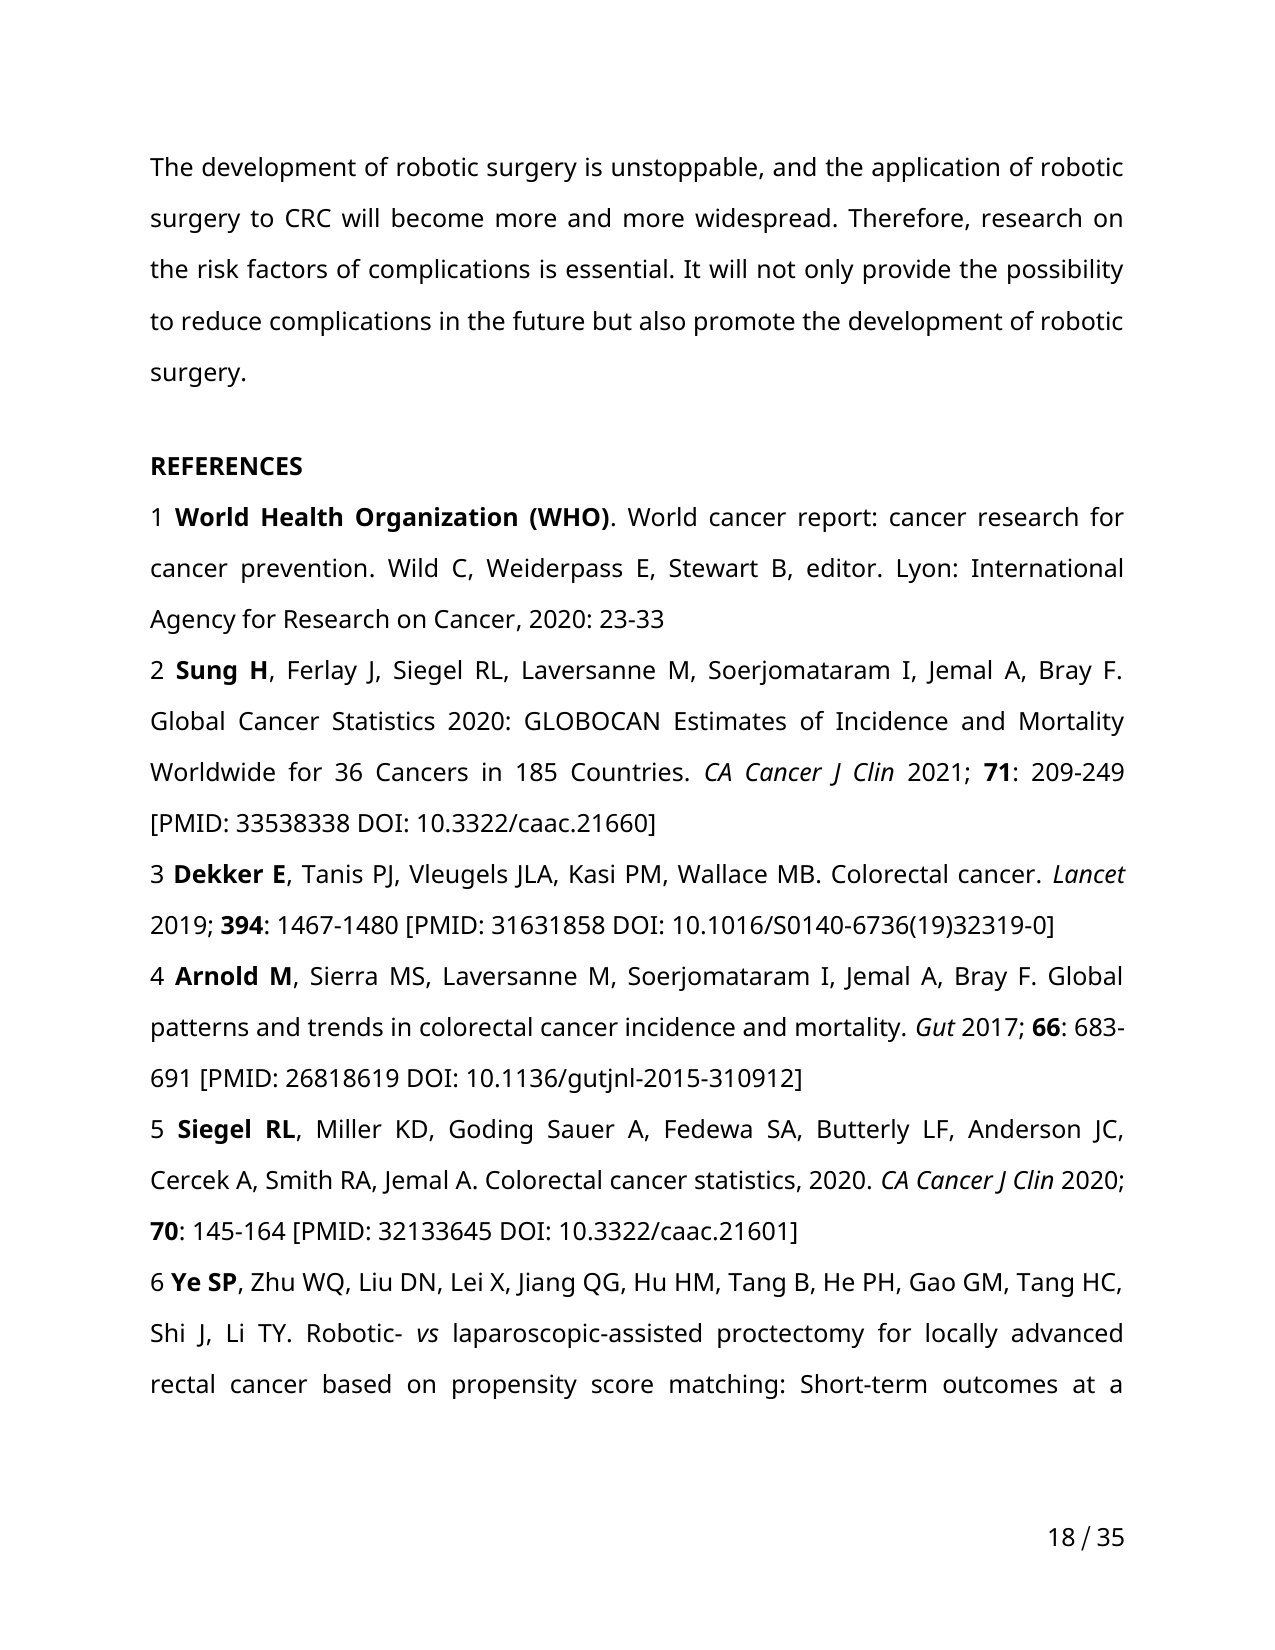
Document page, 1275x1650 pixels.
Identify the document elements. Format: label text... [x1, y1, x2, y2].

text 4 Arnold M, Sierra MS, Laversanne M, Soerjomataram I, Jemal A, Bray F. Global patterns and trends in colorectal cancer incidence and mortality. Gut 2017; 66: 683-691 [PMID: 26818619 DOI: 10.1136/gutjnl-2015-310912] [150, 959, 1125, 1095]
text 2 Sung H, Ferlay J, Siegel RL, Laversanne M, Soerjomataram I, Jemal A, Bray F. Global Cancer Statistics 2020: GLOBOCAN Estimates of Incidence and Mortality Worldwide for 36 Cancers in 185 Countries. CA Cancer J Clin 2021; 71: 209-249 [PMID: 33538338 DOI: 10.3322/caac.21660] [150, 652, 1125, 840]
text REFERENCES [150, 448, 1125, 482]
text 3 Dekker E, Tanis PJ, Vleugels JLA, Kasi PM, Wallace MB. Colorectal cancer. Lancet 2019; 394: 1467-1480 [PMID: 31631858 DOI: 10.1016/S0140-6736(19)32319-0] [150, 857, 1125, 942]
text 5 Siegel RL, Miller KD, Goding Sauer A, Fedewa SA, Butterly LF, Anderson JC, Cercek A, Smith RA, Jemal A. Colorectal cancer statistics, 2020. CA Cancer J Clin 2020; 70: 145-164 [PMID: 32133645 DOI: 10.3322/caac.21601] [150, 1112, 1125, 1248]
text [150, 1265, 1125, 1401]
text The development of robotic surgery is unstoppable, and the application of robotic surgery to CRC will become more and more widespread. Therefore, research on the risk factors of complications is essential. It will not only provide the possibility to reduce complications in the future but also promote the development of robotic surgery. [150, 150, 1125, 388]
text 1 World Health Organization (WHO). World cancer report: cancer research for cancer prevention. Wild C, Weiderpass E, Stewart B, editor. Lyon: International Agency for Research on Cancer, 2020: 23-33 [150, 499, 1125, 636]
